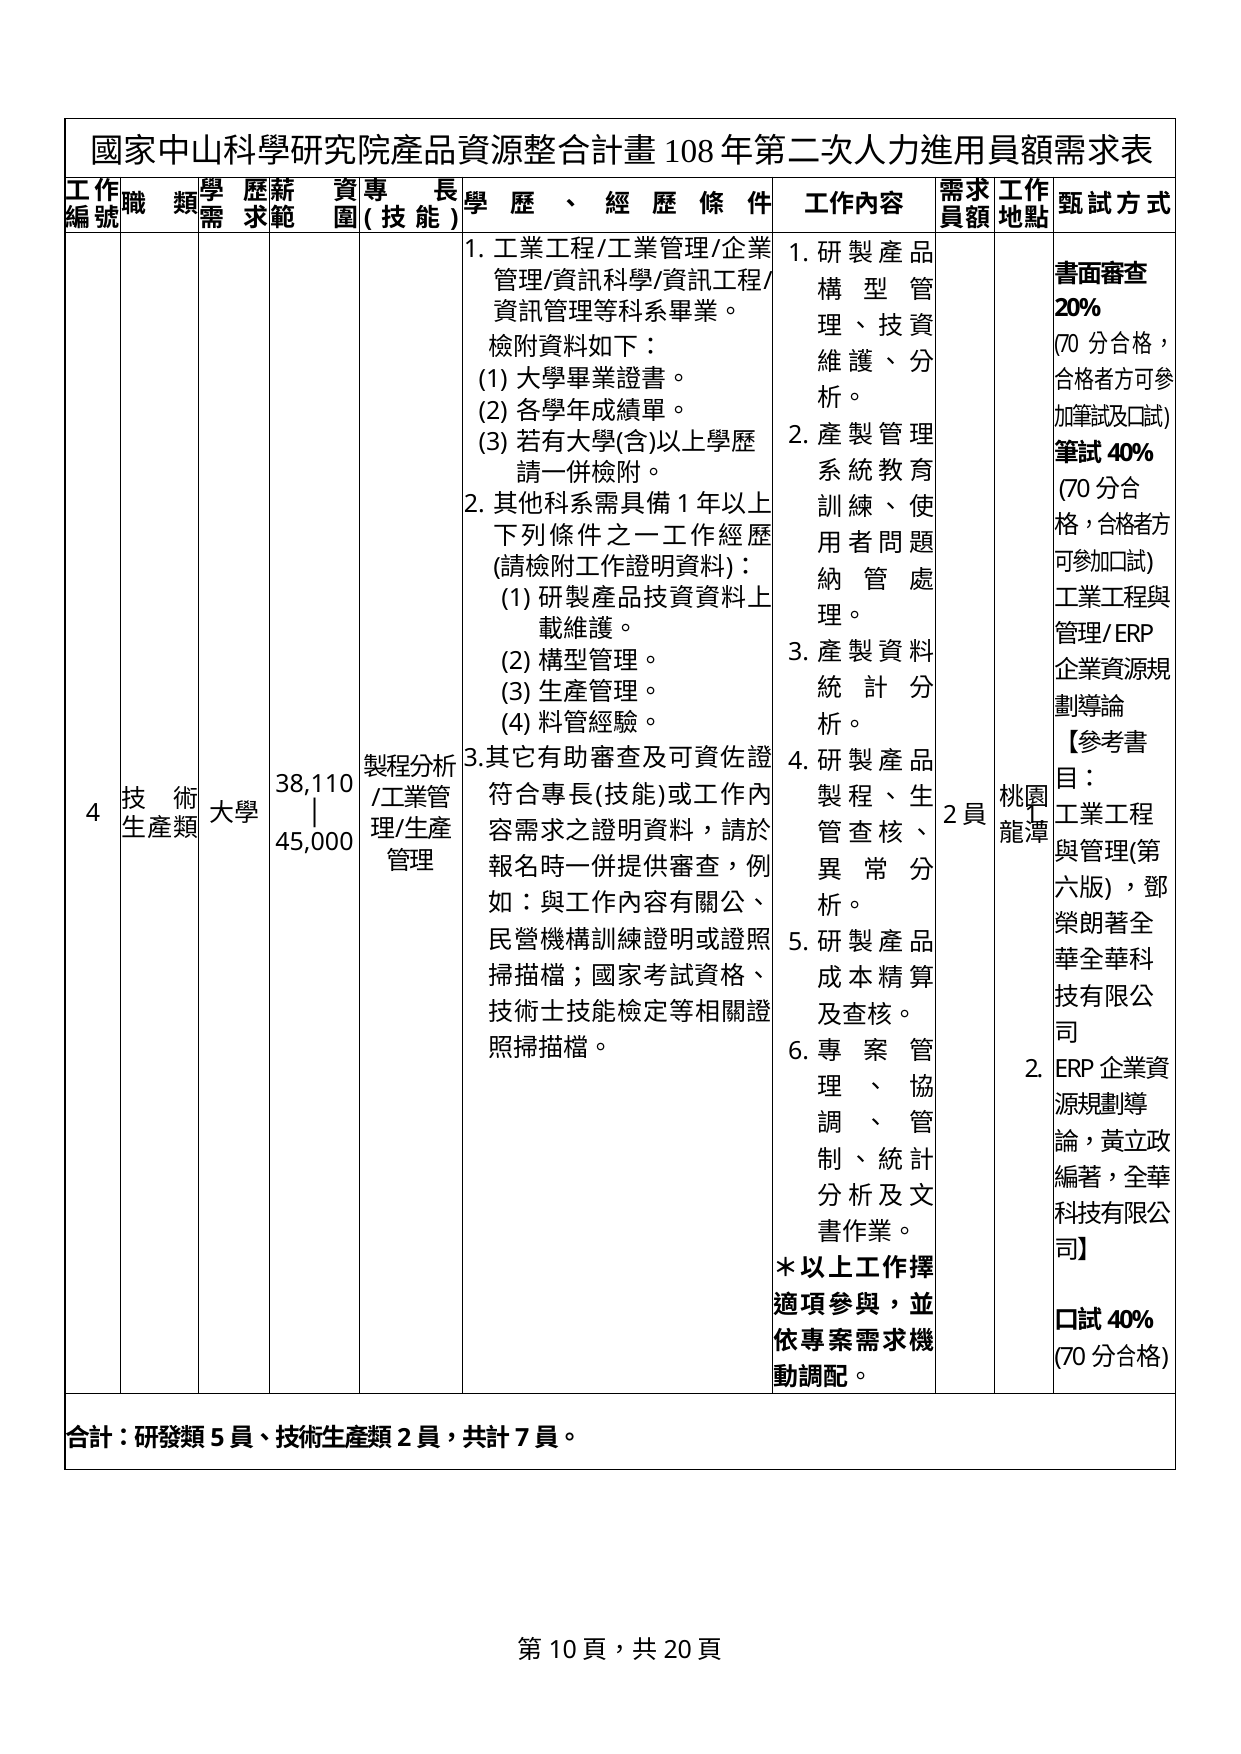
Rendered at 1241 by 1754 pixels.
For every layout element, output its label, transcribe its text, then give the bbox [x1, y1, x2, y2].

table_cell 工作 編號 [66, 178, 120, 232]
table_cell 書面審查20% (70分合格，合格者方可參加筆試及口試) 筆試40% (70分合格，合格者方可參加口試) 工業工程與管理/ ERP企業資源規劃導論 【參考書目： 工業工程與管理(第六版) ，鄧榮朗著全華全華科技有限公司 ERP企業資源規劃導論，黃立政編著，全華科技有限公司】 口試40% (70分合格) [1054, 233, 1175, 1393]
table_cell 工業工程/工業管理/企業管理/資訊科學/資訊工程/資訊管理等科系畢業。 檢附資料如下： 大學畢業證書。 各學年成績單。 若有大學(含)以上學歷請一併檢附。 其他科系需具備1年以上下列條件之一工作經歷(請檢附工作證明資料)： 研製產品技資資料上載維護。 構型管理。 生產管理。 料管經驗。 3.其它有助審查及可資佐證符合專長(技能)或工作內容需求之證明資料，請於報名時一併提供審查，例如：與工作內容有關公、民營機構訓練證明或證照掃描檔；國家考試資格、技術士技能檢定等相關證照掃描檔。 [463, 233, 772, 1393]
table_header 國家中山科學研究院產品資源整合計畫108年第二次人力進用員額需求表 [66, 119, 1175, 177]
table_cell 2員 [936, 233, 994, 1393]
table_cell 技術 生產類 [121, 233, 198, 1393]
table_cell 4 [66, 233, 120, 1393]
table_cell 學歷、經歷條件 [463, 178, 772, 232]
table_cell 需求 員額 [936, 178, 994, 232]
table_cell 學歷需求 [199, 178, 269, 232]
table_cell 研製產品構型管理、技資維護、分析。 產製管理系統教育訓練、使用者問題納管處理。 產製資料統計分析。 研製產品製程、生管查核、異常分析。 研製產品成本精算及查核。 專案管理、協調、管制、統計分析及文書作業。 ＊以上工作擇適項參與，並依專案需求機動調配。 [773, 233, 935, 1393]
table_cell 工作內容 [773, 178, 935, 232]
table_cell 專長 (技能) [360, 178, 462, 232]
table_cell 製程分析/工業管理/生產管理 [360, 233, 462, 1393]
table_cell 甄試方式 [1054, 178, 1175, 232]
table_cell 桃園 龍潭 [995, 233, 1053, 1393]
table_cell 職類 [121, 178, 198, 232]
table_cell 合計：研發類5員、技術生產類2員，共計7員。 [66, 1394, 1175, 1469]
table_cell 薪資 範圍 [270, 178, 359, 232]
table_cell 工作 地點 [995, 178, 1053, 232]
table_cell 大學 [199, 233, 269, 1393]
table_cell 38,110 │ 45,000 [270, 233, 359, 1393]
